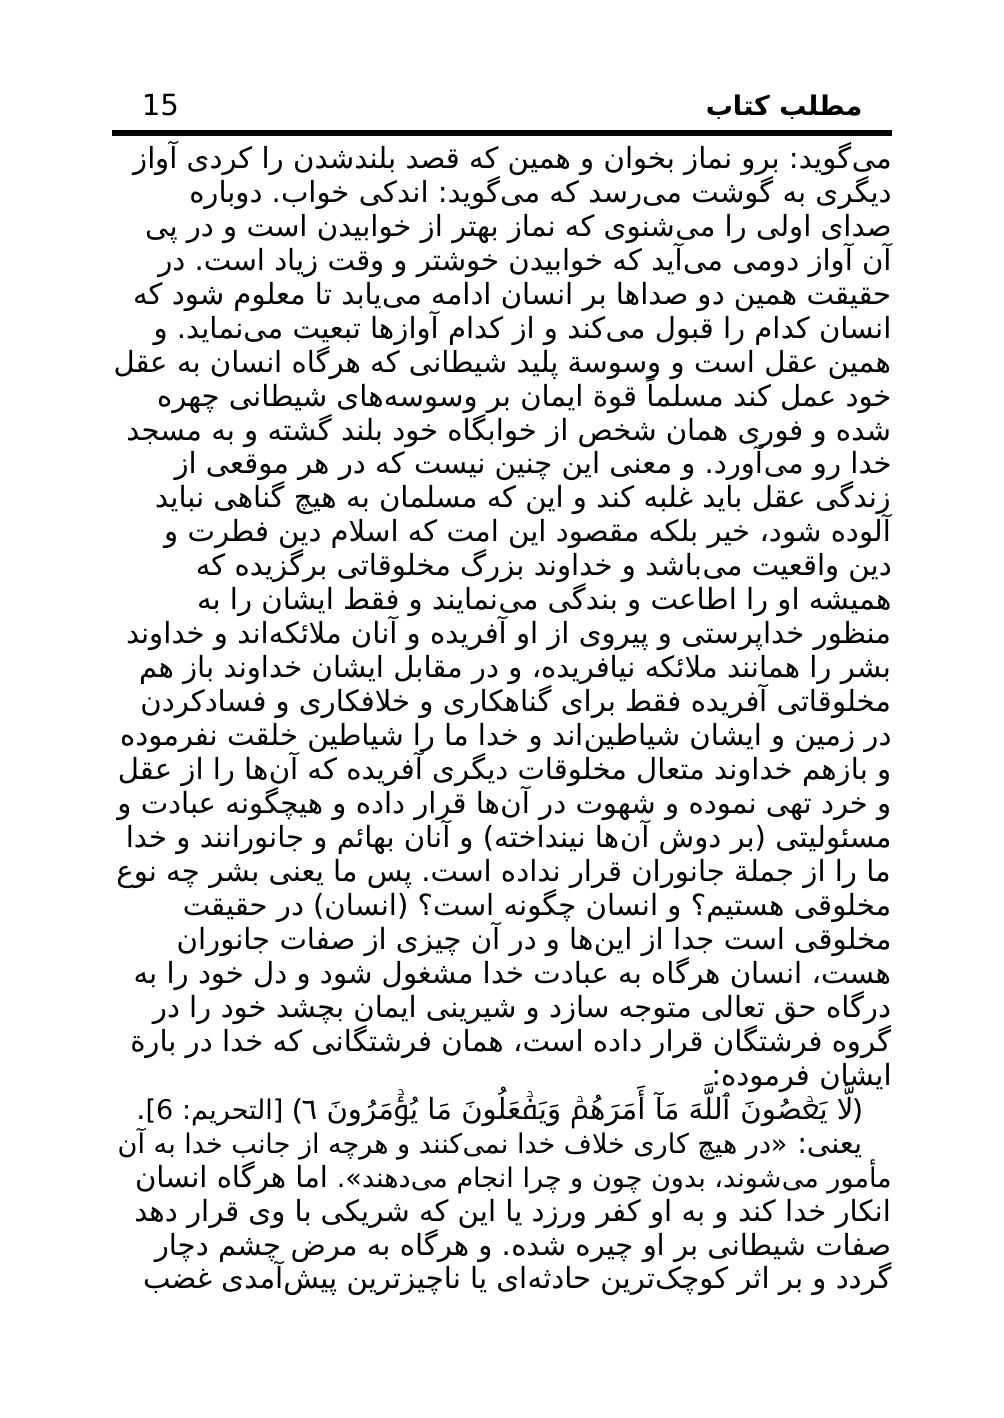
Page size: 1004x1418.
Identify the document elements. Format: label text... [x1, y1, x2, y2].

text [112, 141, 892, 1092]
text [112, 1126, 892, 1296]
text ﴿لَّا يَعۡصُونَ ٱللَّهَ مَآ أَمَرَهُمۡ وَيَفۡعَلُونَ مَا يُؤۡمَرُونَ ٦﴾ [التحریم: 6]. [112, 1092, 892, 1126]
